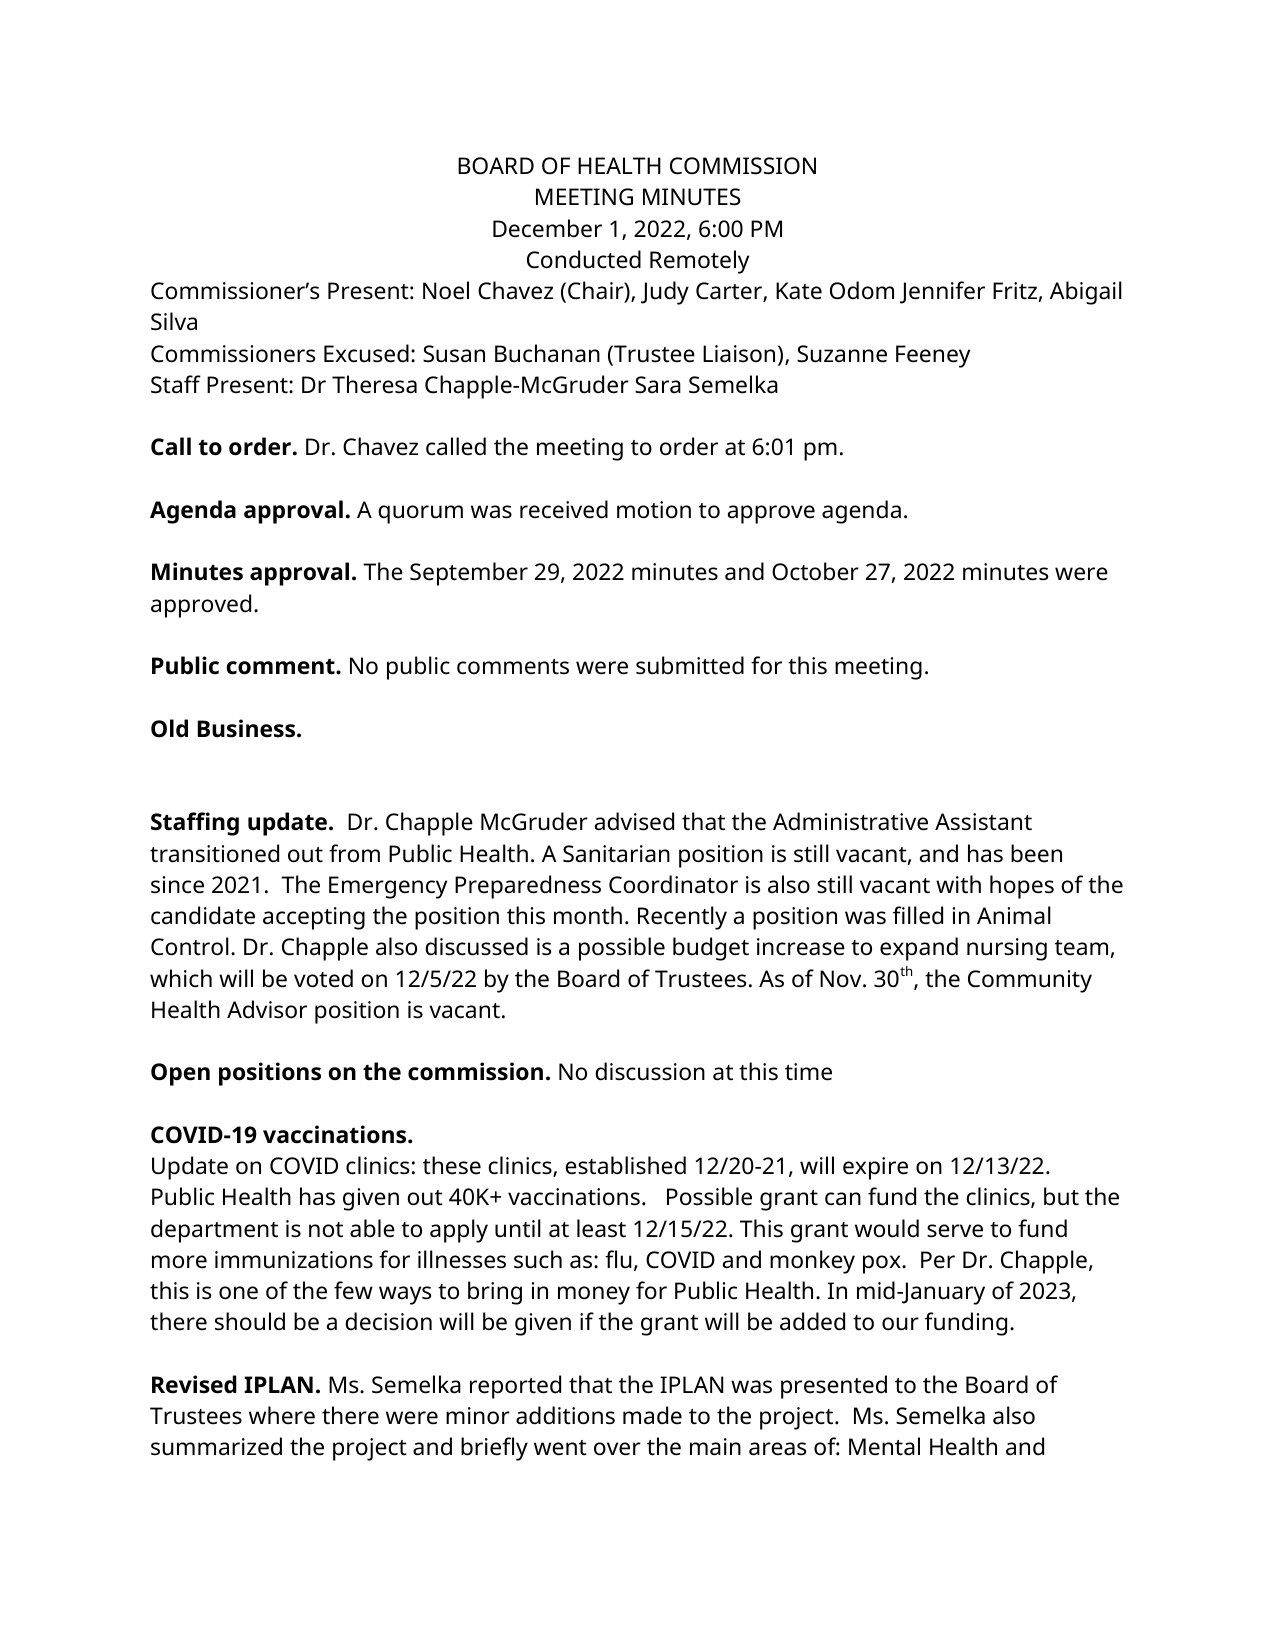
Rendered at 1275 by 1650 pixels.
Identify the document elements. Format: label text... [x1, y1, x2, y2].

text Update on COVID clinics: these clinics, established 12/20-21, will expire on 12/13/22. Public Health has given out 40K+ vaccinations. Possible grant can fund the clinics, but the department is not able to apply until at least 12/15/22. This grant would serve to fund more immunizations for illnesses such as: flu, COVID and monkey pox. Per Dr. Chapple, this is one of the few ways to bring in money for Public Health. In mid-January of 2023, there should be a decision will be given if the grant will be added to our funding. [150, 1150, 1125, 1337]
text Public comment. No public comments were submitted for this meeting. [150, 650, 1125, 681]
text December 1, 2022, 6:00 PM [150, 212, 1125, 244]
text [150, 1369, 1125, 1462]
text Minutes approval. The September 29, 2022 minutes and October 27, 2022 minutes were approved. [150, 556, 1125, 619]
text Old Business. [150, 712, 1125, 744]
text COVID-19 vaccinations. [150, 1119, 1125, 1150]
text Conducted Remotely [150, 244, 1125, 275]
text MEETING MINUTES [150, 181, 1125, 212]
text Commissioner’s Present: Noel Chavez (Chair), Judy Carter, Kate Odom Jennifer Fritz, Abigail Silva [150, 275, 1134, 337]
text Call to order. Dr. Chavez called the meeting to order at 6:01 pm. [150, 431, 1125, 462]
text Staff Present: Dr Theresa Chapple-McGruder Sara Semelka [150, 369, 1125, 400]
text Open positions on the commission. No discussion at this time [150, 1056, 1125, 1087]
text Staffing update. Dr. Chapple McGruder advised that the Administrative Assistant transitioned out from Public Health. A Sanitarian position is still vacant, and has been since 2021. The Emergency Preparedness Coordinator is also still vacant with hopes of the candidate accepting the position this month. Recently a position was filled in Animal Control. Dr. Chapple also discussed is a possible budget increase to expand nursing team, which will be voted on 12/5/22 by the Board of Trustees. As of Nov. 30th, the Community Health Advisor position is vacant. [150, 806, 1125, 1025]
text Agenda approval. A quorum was received motion to approve agenda. [150, 494, 1125, 525]
text BOARD OF HEALTH COMMISSION [150, 150, 1125, 181]
text Commissioners Excused: Susan Buchanan (Trustee Liaison), Suzanne Feeney [150, 337, 1125, 369]
